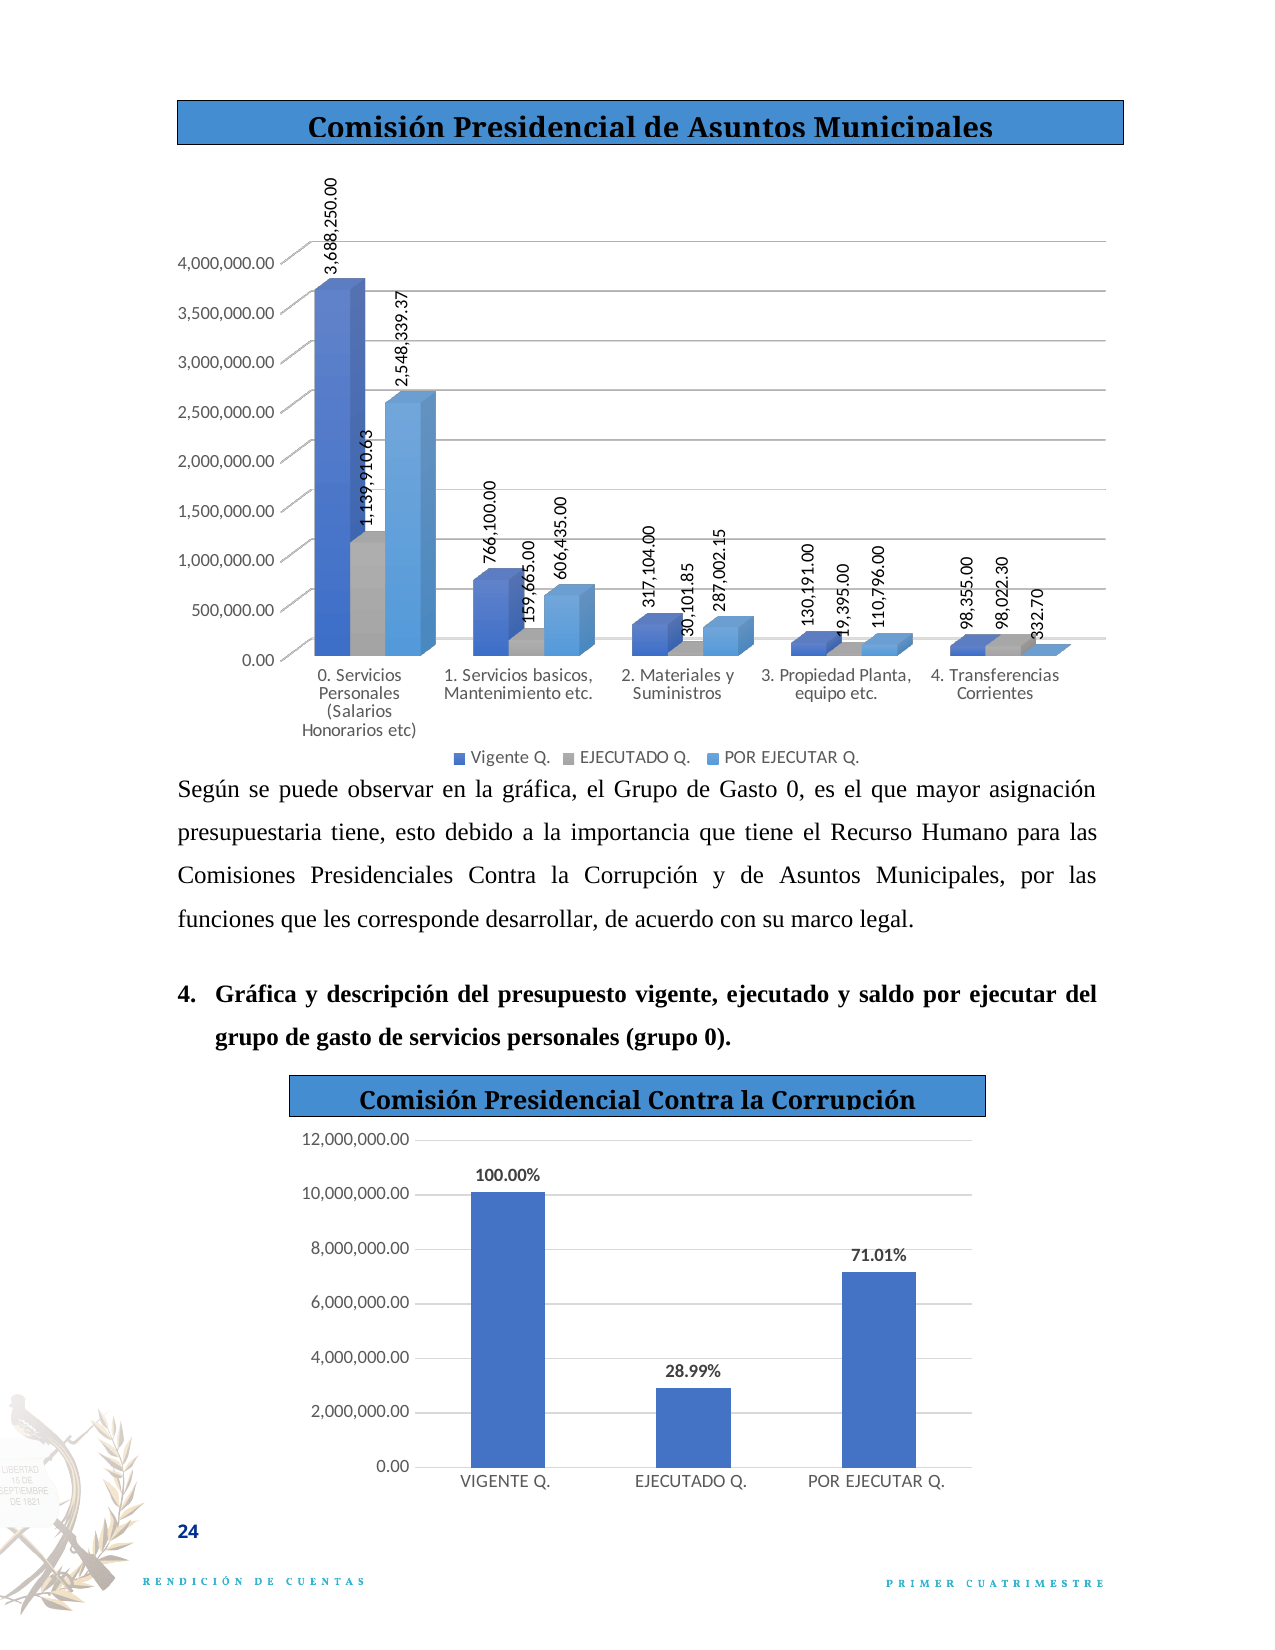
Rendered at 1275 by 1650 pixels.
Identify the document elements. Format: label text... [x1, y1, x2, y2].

text Según se puede observar en la gráfica, el Grupo de Gasto 0, es el que mayor asignación presupuestaria tiene, esto debido a la importancia que tiene el Recurso Humano para las Comisiones Presidenciales Contra la Corrupción y de Asuntos Municipales, por las funciones que les corresponde desarrollar, de acuerdo con su marco legal. [177, 774, 1098, 932]
picture [0, 1337, 1103, 1650]
list Gráfica y descripción del presupuesto vigente, ejecutado y saldo por ejecutar del grupo de gasto de servicios personales (grupo 0). [177, 979, 1098, 1051]
